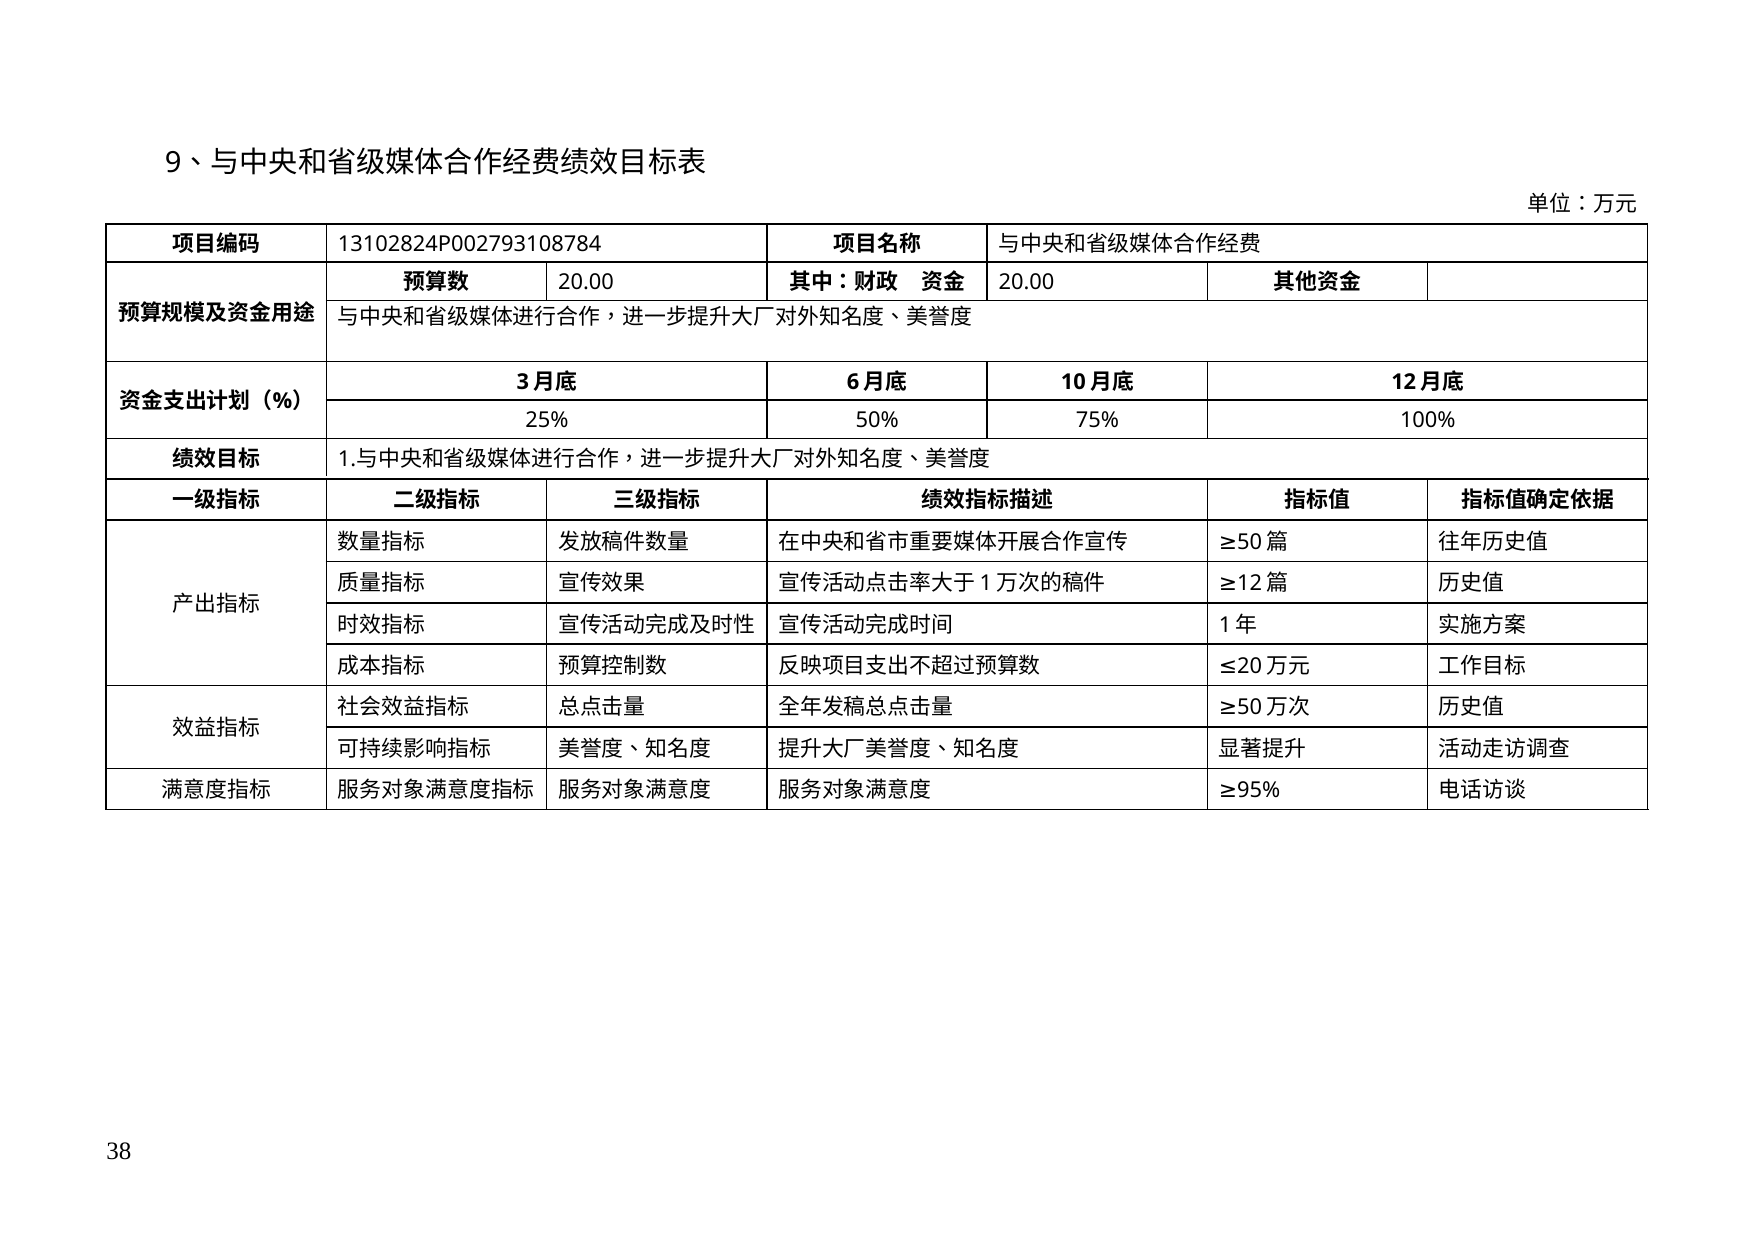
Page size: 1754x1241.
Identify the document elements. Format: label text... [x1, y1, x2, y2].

table_cell 项目编码 [107, 225, 326, 261]
table_cell 绩效目标 [107, 439, 326, 476]
table_cell 成本指标 [327, 645, 546, 685]
table_cell ≥50篇 [1208, 521, 1427, 561]
table_cell 效益指标 [107, 686, 326, 767]
table_cell 发放稿件数量 [547, 521, 766, 561]
table_cell 往年历史值 [1428, 521, 1647, 561]
table_cell 美誉度、知名度 [547, 728, 766, 767]
table_cell 服务对象满意度 [547, 769, 766, 809]
table_header 指标值 [1208, 480, 1427, 519]
table_cell 历史值 [1428, 562, 1647, 602]
table_cell 工作目标 [1428, 645, 1647, 685]
table_cell 在中央和省市重要媒体开展合作宣传 [768, 521, 1207, 561]
table_cell 全年发稿总点击量 [768, 686, 1207, 726]
table_cell 预算控制数 [547, 645, 766, 685]
table_header 绩效指标描述 [768, 480, 1207, 519]
table_cell 服务对象满意度 [768, 769, 1207, 809]
table_cell 时效指标 [327, 604, 546, 643]
table_cell 提升大厂美誉度、知名度 [768, 728, 1207, 767]
table_cell 显著提升 [1208, 728, 1427, 767]
table_cell 社会效益指标 [327, 686, 546, 726]
table_cell 电话访谈 [1428, 769, 1647, 809]
table_cell 满意度指标 [107, 769, 326, 809]
table_cell 与中央和省级媒体进行合作，进一步提升大厂对外知名度、美誉度 [327, 301, 1647, 361]
table_cell 产出指标 [107, 521, 326, 685]
table_cell 预算数 [327, 263, 546, 300]
table_cell 20.00 [547, 263, 766, 300]
table_cell 实施方案 [1428, 604, 1647, 643]
text 9、与中央和省级媒体合作经费绩效目标表 [106, 142, 1648, 181]
table_cell ≥50万次 [1208, 686, 1427, 726]
table_cell 宣传效果 [547, 562, 766, 602]
table_cell 25% [327, 401, 766, 438]
table_cell 12月底 [1208, 362, 1647, 399]
table_cell 1.与中央和省级媒体进行合作，进一步提升大厂对外知名度、美誉度 [327, 439, 1647, 476]
table_cell 宣传活动点击率大于1万次的稿件 [768, 562, 1207, 602]
table_cell 10月底 [988, 362, 1207, 399]
table_cell ≤20万元 [1208, 645, 1427, 685]
table_cell 历史值 [1428, 686, 1647, 726]
table_cell 总点击量 [547, 686, 766, 726]
table_cell [1428, 263, 1647, 300]
table_cell 数量指标 [327, 521, 546, 561]
table_cell 项目名称 [768, 225, 986, 261]
table_cell 反映项目支出不超过预算数 [768, 645, 1207, 685]
table_cell ≥12篇 [1208, 562, 1427, 602]
table_cell 与中央和省级媒体合作经费 [988, 225, 1647, 261]
table_cell 其中：财政 资金 [768, 263, 986, 300]
table_cell 资金支出计划（%） [107, 362, 326, 438]
table_cell 宣传活动完成及时性 [547, 604, 766, 643]
table_cell 20.00 [988, 263, 1207, 300]
table_cell 1年 [1208, 604, 1427, 643]
table_header 三级指标 [547, 480, 766, 519]
table_cell 质量指标 [327, 562, 546, 602]
table_cell 13102824P002793108784 [327, 225, 766, 261]
table_cell 50% [768, 401, 986, 438]
table_cell 100% [1208, 401, 1647, 438]
table_header 二级指标 [327, 480, 546, 519]
table_cell 宣传活动完成时间 [768, 604, 1207, 643]
table_cell 可持续影响指标 [327, 728, 546, 767]
table_cell 75% [988, 401, 1207, 438]
table_cell 活动走访调查 [1428, 728, 1647, 767]
table_header 指标值确定依据 [1428, 480, 1647, 519]
table_cell 服务对象满意度指标 [327, 769, 546, 809]
table_cell 3月底 [327, 362, 766, 399]
table_cell 其他资金 [1208, 263, 1427, 300]
table_cell 6月底 [768, 362, 986, 399]
table_cell ≥95% [1208, 769, 1427, 809]
table_header 一级指标 [107, 480, 326, 519]
table_cell 预算规模及资金用途 [107, 263, 326, 361]
table_header 单位：万元 [107, 183, 1647, 223]
